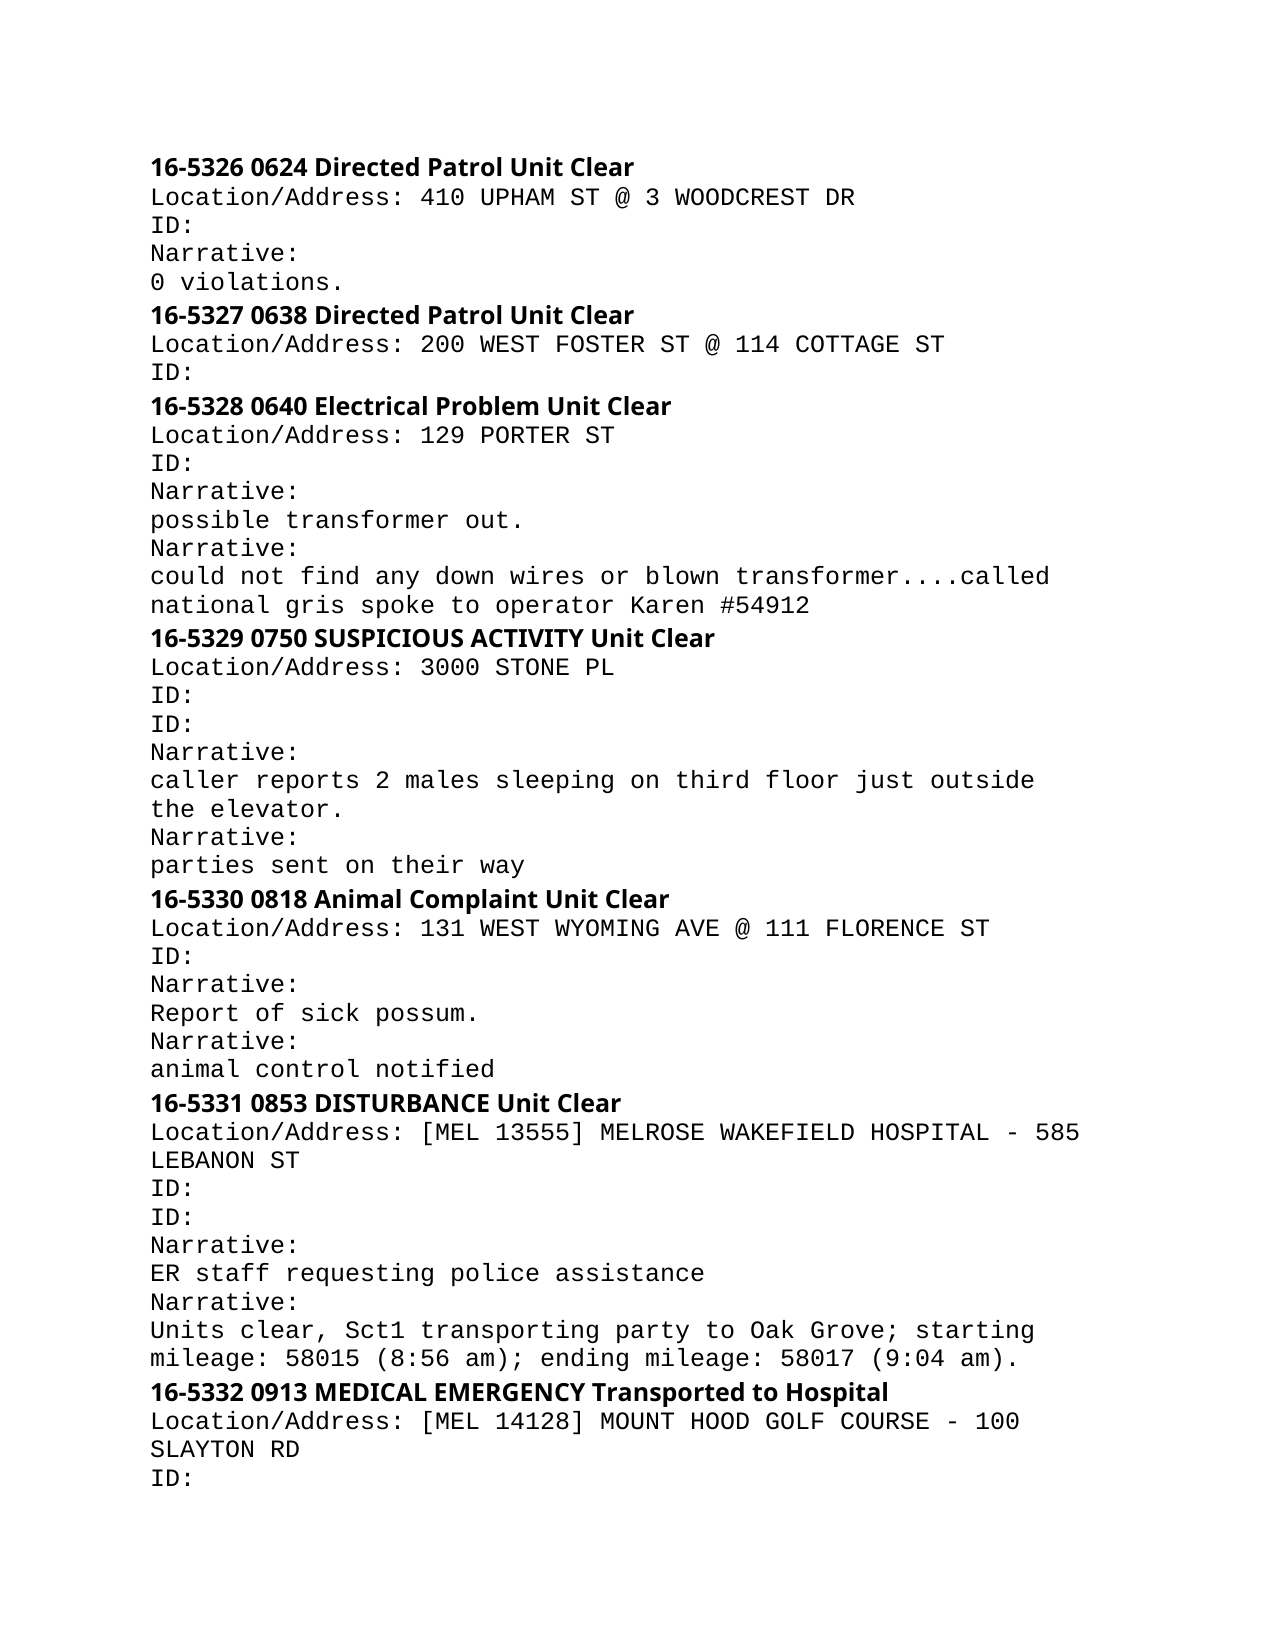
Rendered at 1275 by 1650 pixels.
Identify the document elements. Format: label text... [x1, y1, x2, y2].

text Narrative: [150, 1233, 1125, 1261]
text mileage: 58015 (8:56 am); ending mileage: 58017 (9:04 am). [150, 1346, 1125, 1374]
text Narrative: [150, 1029, 1125, 1057]
text Location/Address: 200 WEST FOSTER ST @ 114 COTTAGE ST [150, 331, 1125, 360]
text ID: [150, 451, 1125, 479]
text Location/Address: 410 UPHAM ST @ 3 WOODCREST DR [150, 184, 1125, 212]
text 16-5330 0818 Animal Complaint Unit Clear [150, 881, 1125, 915]
text Narrative: [150, 479, 1125, 507]
text 0 violations. [150, 269, 1125, 297]
text ID: [150, 1465, 1125, 1493]
text Location/Address: [MEL 14128] MOUNT HOOD GOLF COURSE - 100 SLAYTON RD [150, 1408, 1125, 1465]
text national gris spoke to operator Karen #54912 [150, 592, 1125, 621]
text ID: [150, 1176, 1125, 1204]
text animal control notified [150, 1057, 1125, 1085]
text 16-5326 0624 Directed Patrol Unit Clear [150, 150, 1125, 184]
text the elevator. [150, 796, 1125, 824]
text Narrative: [150, 536, 1125, 564]
text Narrative: [150, 1289, 1125, 1318]
text ER staff requesting police assistance [150, 1261, 1125, 1289]
text 16-5331 0853 DISTURBANCE Unit Clear [150, 1085, 1125, 1119]
text caller reports 2 males sleeping on third floor just outside [150, 768, 1125, 796]
text possible transformer out. [150, 507, 1125, 536]
text 16-5328 0640 Electrical Problem Unit Clear [150, 388, 1125, 422]
text ID: [150, 944, 1125, 972]
text 16-5327 0638 Directed Patrol Unit Clear [150, 297, 1125, 331]
text Location/Address: 131 WEST WYOMING AVE @ 111 FLORENCE ST [150, 915, 1125, 944]
text 16-5332 0913 MEDICAL EMERGENCY Transported to Hospital [150, 1374, 1125, 1408]
text Report of sick possum. [150, 1000, 1125, 1029]
text could not find any down wires or blown transformer....called [150, 564, 1125, 592]
text Location/Address: 129 PORTER ST [150, 422, 1125, 451]
text ID: [150, 683, 1125, 711]
text Units clear, Sct1 transporting party to Oak Grove; starting [150, 1318, 1125, 1346]
text Location/Address: 3000 STONE PL [150, 654, 1125, 683]
text 16-5329 0750 SUSPICIOUS ACTIVITY Unit Clear [150, 621, 1125, 654]
text ID: [150, 212, 1125, 241]
text Narrative: [150, 739, 1125, 768]
text Narrative: [150, 824, 1125, 853]
text Narrative: [150, 972, 1125, 1000]
text ID: [150, 1204, 1125, 1233]
text ID: [150, 360, 1125, 388]
text ID: [150, 711, 1125, 739]
text Narrative: [150, 241, 1125, 269]
text parties sent on their way [150, 853, 1125, 881]
text Location/Address: [MEL 13555] MELROSE WAKEFIELD HOSPITAL - 585 LEBANON ST [150, 1119, 1125, 1176]
